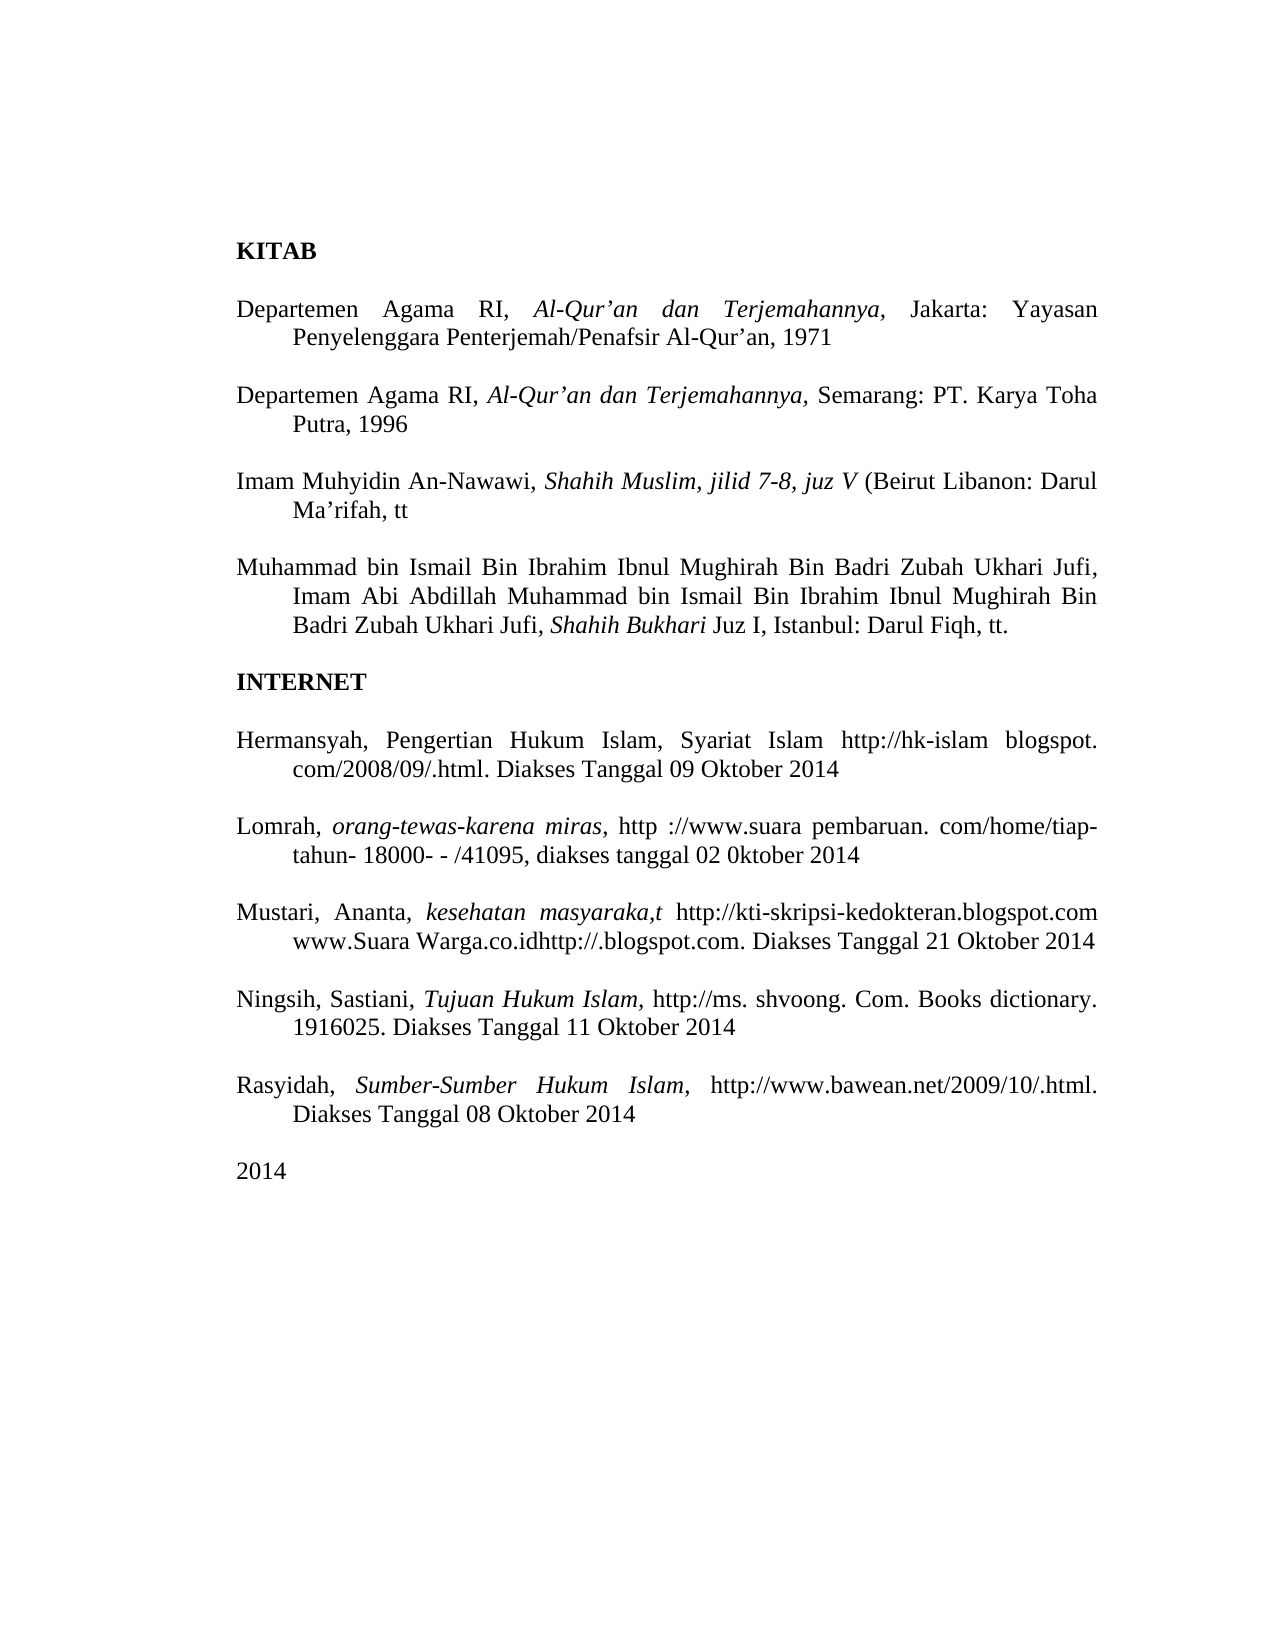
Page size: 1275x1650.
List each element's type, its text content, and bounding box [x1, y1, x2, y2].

text Muhammad bin Ismail Bin Ibrahim Ibnul Mughirah Bin Badri Zubah Ukhari Jufi, Imam Abi Abdillah Muhammad bin Ismail Bin Ibrahim Ibnul Mughirah Bin Badri Zubah Ukhari Jufi, Shahih Bukhari Juz I, Istanbul: Darul Fiqh, tt. [236, 552, 1098, 639]
text Imam Muhyidin An-Nawawi, Shahih Muslim, jilid 7-8, juz V (Beirut Libanon: Darul Ma’rifah, tt [236, 466, 1098, 524]
text 2014 [236, 1156, 1098, 1185]
text Departemen Agama RI, Al-Qur’an dan Terjemahannya, Jakarta: Yayasan Penyelenggara Penterjemah/Penafsir Al-Qur’an, 1971 [236, 294, 1098, 351]
text Hermansyah, Pengertian Hukum Islam, Syariat Islam http://hk-islam blogspot. com/2008/09/.html. Diakses Tanggal 09 Oktober 2014 [236, 725, 1098, 782]
text Lomrah, orang-tewas-karena miras, http ://www.suara pembaruan. com/home/tiap-tahun- 18000- - /41095, diakses tanggal 02 0ktober 2014 [236, 811, 1098, 869]
text Departemen Agama RI, Al-Qur’an dan Terjemahannya, Semarang: PT. Karya Toha Putra, 1996 [236, 380, 1098, 437]
text Rasyidah, Sumber-Sumber Hukum Islam, http://www.bawean.net/2009/10/.html. Diakses Tanggal 08 Oktober 2014 [236, 1070, 1098, 1127]
text Mustari, Ananta, kesehatan masyaraka,t http://kti-skripsi-kedokteran.blogspot.com www.Suara Warga.co.idhttp://.blogspot.com. Diakses Tanggal 21 Oktober 2014 [236, 897, 1098, 955]
text INTERNET [236, 667, 1098, 696]
text KITAB [236, 236, 1098, 265]
text Ningsih, Sastiani, Tujuan Hukum Islam, http://ms. shvoong. Com. Books dictionary. 1916025. Diakses Tanggal 11 Oktober 2014 [236, 984, 1098, 1041]
